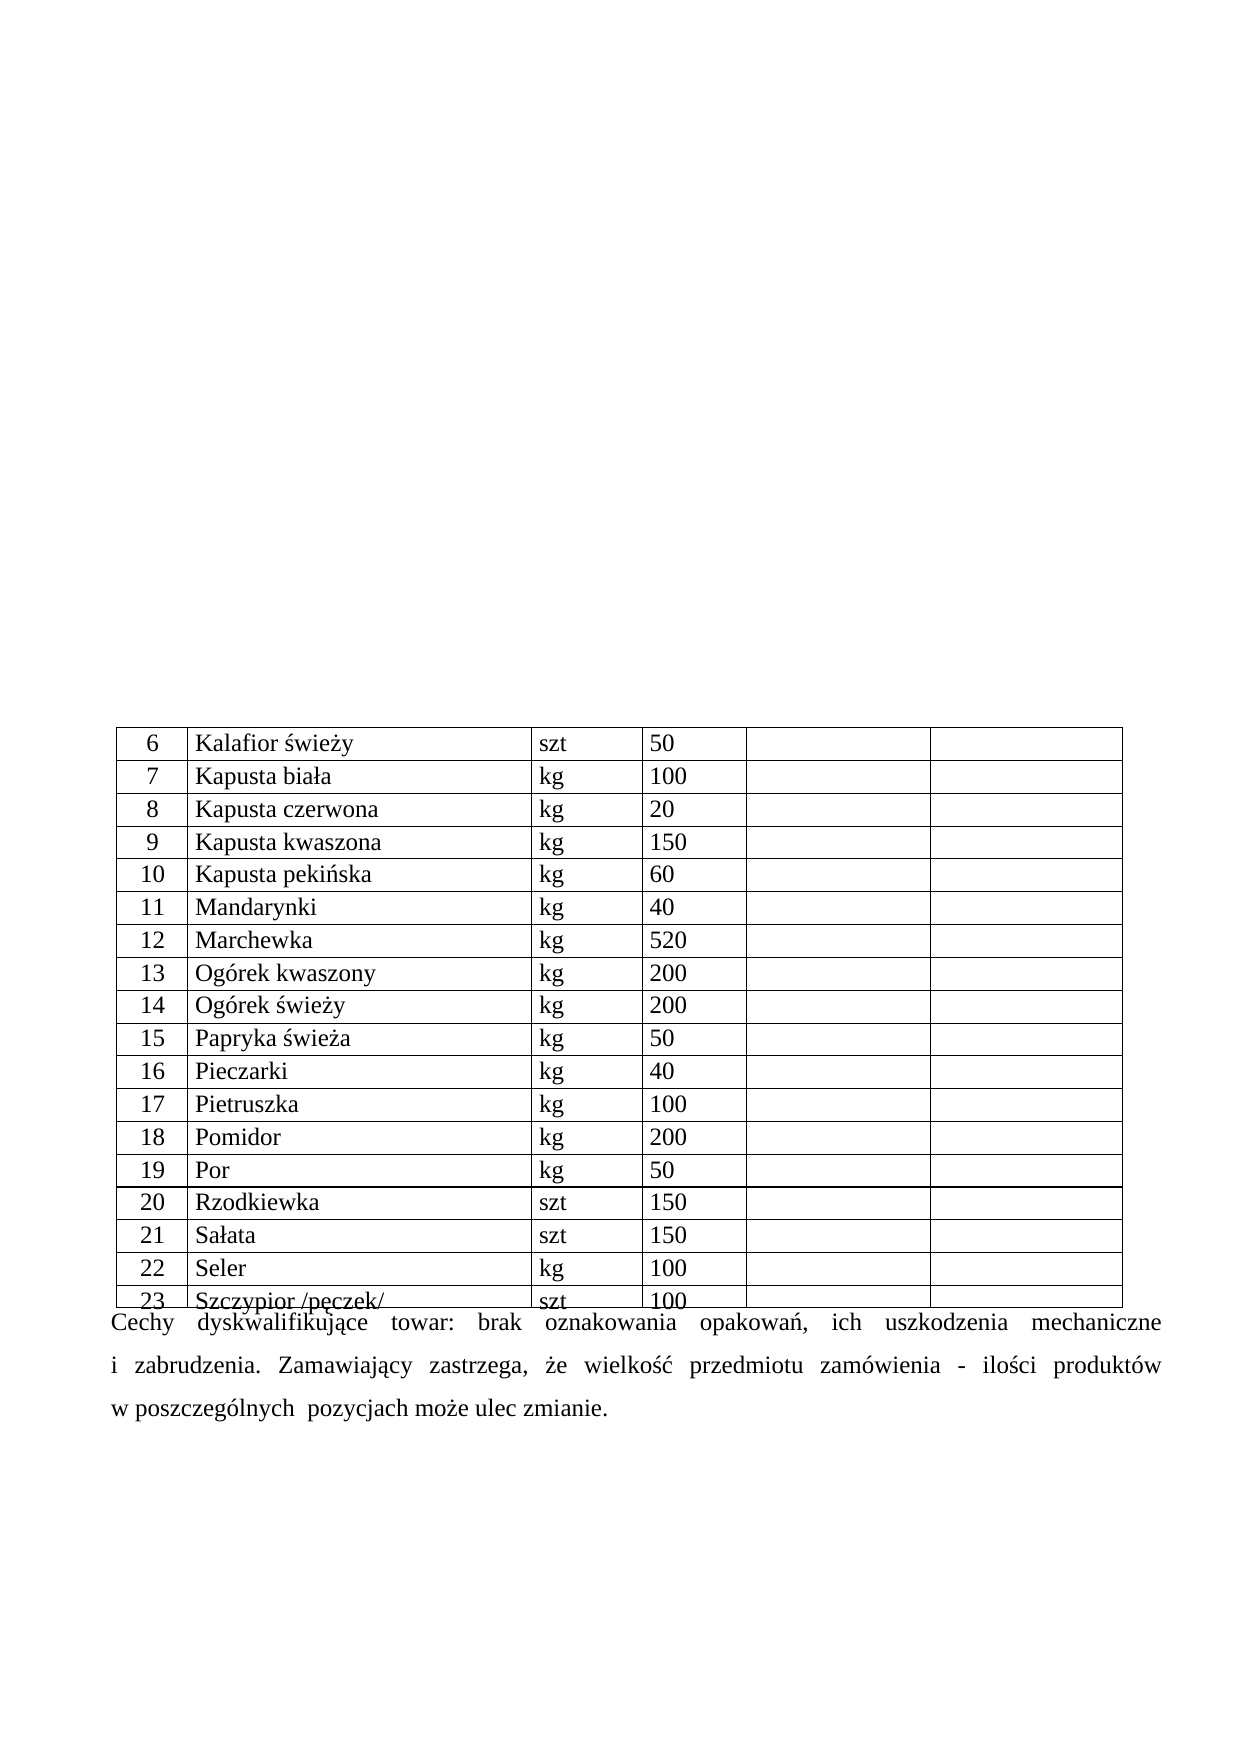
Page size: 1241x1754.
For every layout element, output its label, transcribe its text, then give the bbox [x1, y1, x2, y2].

table_cell Cechy dyskwalifikujące towar: brak oznakowania opakowań, ich uszkodzenia mechaniczne i zabrudzenia. Zamawiający zastrzega, że wielkość przedmiotu zamówienia - ilości produktów w poszczególnych pozycjach może ulec zmianie. [103, 1307, 1170, 1436]
